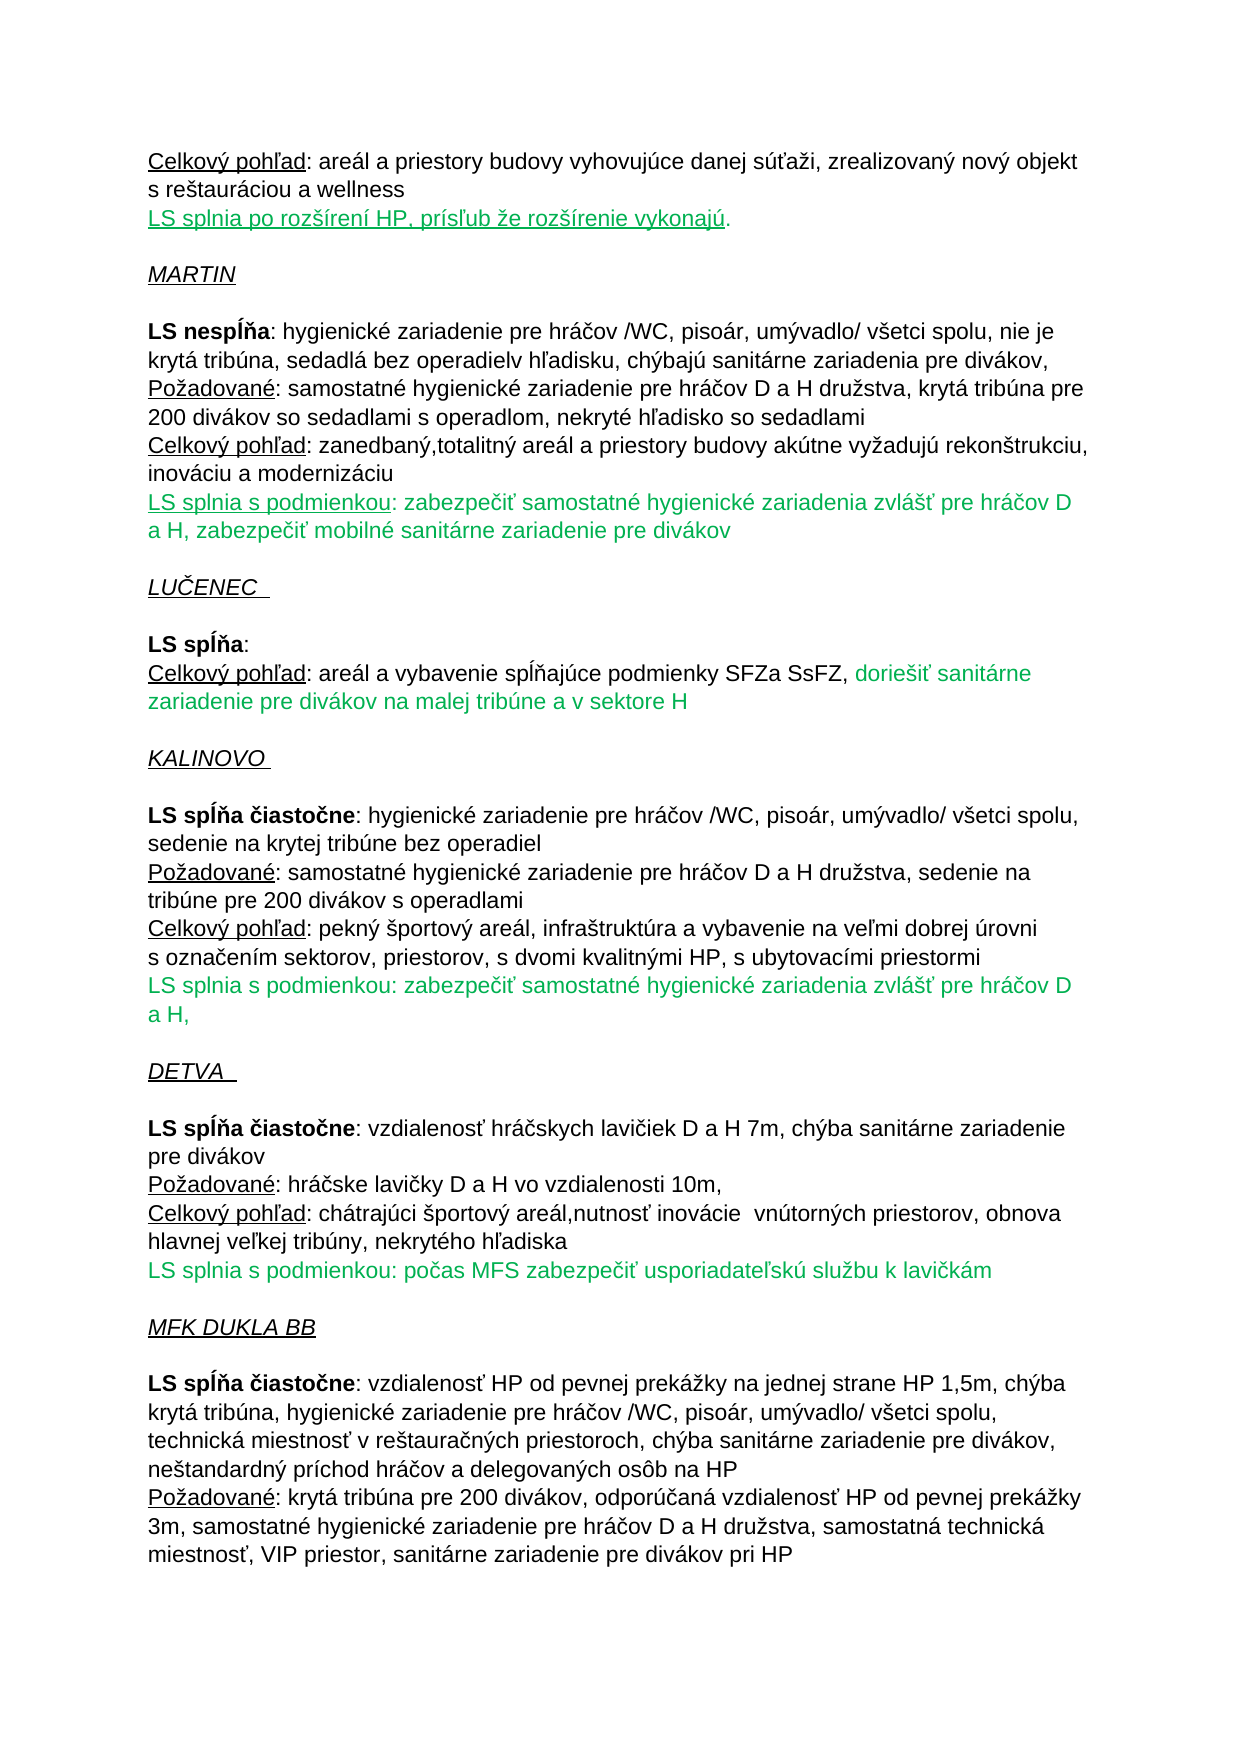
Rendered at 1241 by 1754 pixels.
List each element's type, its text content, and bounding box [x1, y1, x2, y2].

text LS spĺňa čiastočne: vzdialenosť HP od pevnej prekážky na jednej strane HP 1,5m, chýba krytá tribúna, hygienické zariadenie pre hráčov /WC, pisoár, umývadlo/ všetci spolu, technická miestnosť v reštauračných priestoroch, chýba sanitárne zariadenie pre divákov, neštandardný príchod hráčov a delegovaných osôb na HP [148, 1370, 1093, 1482]
text Celkový pohľad: chátrajúci športový areál,nutnosť inovácie vnútorných priestorov, obnova hlavnej veľkej tribúny, nekrytého hľadiska [148, 1200, 1093, 1254]
text LS nespĺňa: hygienické zariadenie pre hráčov /WC, pisoár, umývadlo/ všetci spolu, nie je krytá tribúna, sedadlá bez operadielv hľadisku, chýbajú sanitárne zariadenia pre divákov, [148, 318, 1093, 373]
text LS splnia po rozšírení HP, prísľub že rozšírenie vykonajú. [148, 204, 1093, 231]
text MFK DUKLA BB [148, 1313, 1093, 1340]
text LUČENEC [148, 574, 1093, 601]
text MARTIN [148, 261, 1093, 288]
text DETVA [148, 1058, 1093, 1084]
text LS spĺňa: [148, 631, 1093, 657]
text Požadované: hráčske lavičky D a H vo vzdialenosti 10m, [148, 1171, 1093, 1198]
text LS spĺňa čiastočne: hygienické zariadenie pre hráčov /WC, pisoár, umývadlo/ všetci spolu, sedenie na krytej tribúne bez operadiel [148, 802, 1093, 856]
text Požadované: samostatné hygienické zariadenie pre hráčov D a H družstva, krytá tribúna pre 200 divákov so sedadlami s operadlom, nekryté hľadisko so sedadlami [148, 375, 1093, 430]
text Celkový pohľad: areál a priestory budovy vyhovujúce danej súťaži, zrealizovaný nový objekt s reštauráciou a wellness [148, 148, 1093, 202]
text Požadované: samostatné hygienické zariadenie pre hráčov D a H družstva, sedenie na tribúne pre 200 divákov s operadlami [148, 858, 1093, 913]
text Celkový pohľad: zanedbaný,totalitný areál a priestory budovy akútne vyžadujú rekonštrukciu, inováciu a modernizáciu [148, 432, 1093, 487]
text Požadované: krytá tribúna pre 200 divákov, odporúčaná vzdialenosť HP od pevnej prekážky 3m, samostatné hygienické zariadenie pre hráčov D a H družstva, samostatná technická miestnosť, VIP priestor, sanitárne zariadenie pre divákov pri HP [148, 1484, 1093, 1567]
text LS spĺňa čiastočne: vzdialenosť hráčskych lavičiek D a H 7m, chýba sanitárne zariadenie pre divákov [148, 1114, 1093, 1169]
text LS splnia s podmienkou: zabezpečiť samostatné hygienické zariadenia zvlášť pre hráčov D a H, [148, 972, 1093, 1027]
text LS splnia s podmienkou: zabezpečiť samostatné hygienické zariadenia zvlášť pre hráčov D a H, zabezpečiť mobilné sanitárne zariadenie pre divákov [148, 489, 1093, 544]
text Celkový pohľad: pekný športový areál, infraštruktúra a vybavenie na veľmi dobrej úrovni s označením sektorov, priestorov, s dvomi kvalitnými HP, s ubytovacími priestormi [148, 915, 1093, 970]
text Celkový pohľad: areál a vybavenie spĺňajúce podmienky SFZa SsFZ, doriešiť sanitárne zariadenie pre divákov na malej tribúne a v sektore H [148, 659, 1093, 714]
text KALINOVO [148, 745, 1093, 771]
text LS splnia s podmienkou: počas MFS zabezpečiť usporiadateľskú službu k lavičkám [148, 1257, 1093, 1283]
